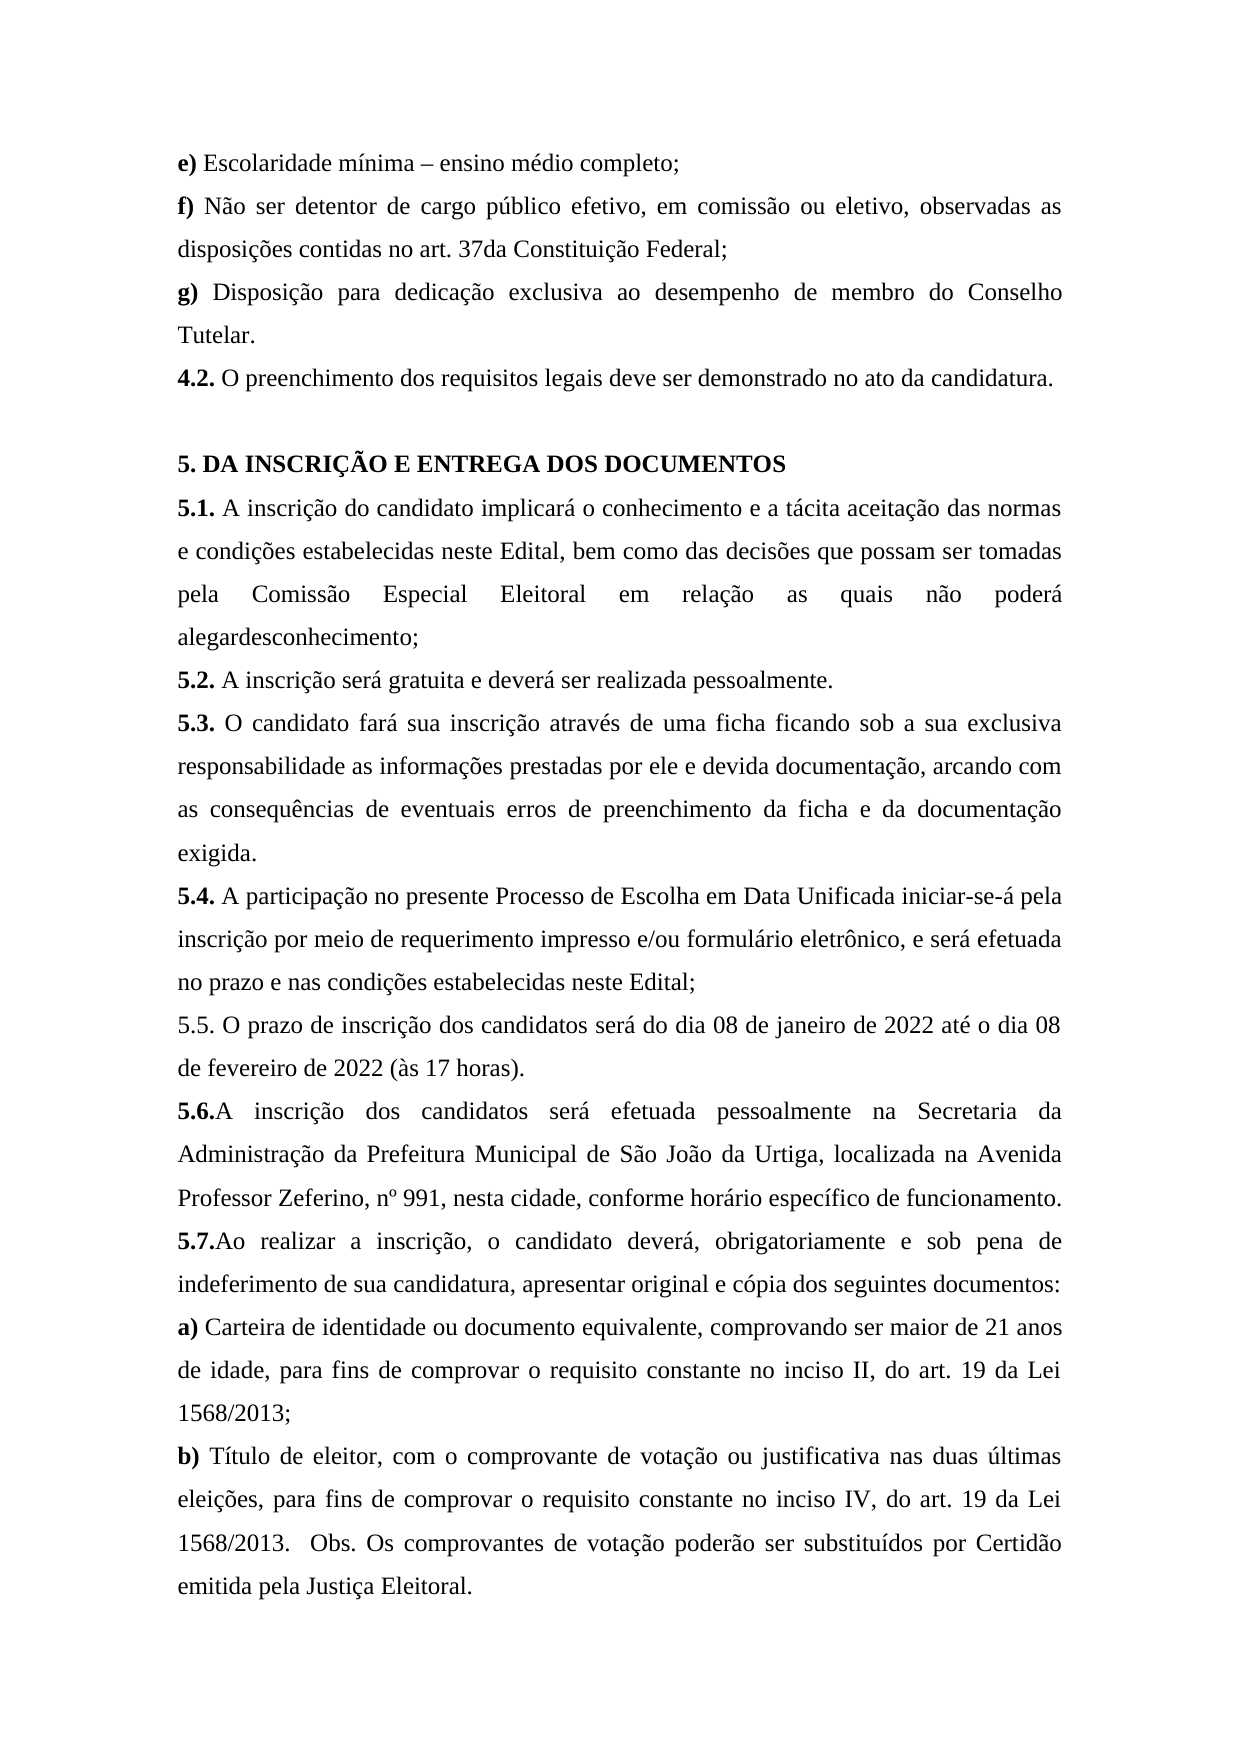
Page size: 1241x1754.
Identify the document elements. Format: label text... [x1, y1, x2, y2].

text 5.1. A inscrição do candidato implicará o conhecimento e a tácita aceitação das normas e condições estabelecidas neste Edital, bem como das decisões que possam ser tomadas pela Comissão Especial Eleitoral em relação as quais não poderá alegardesconhecimento; [177, 493, 1063, 651]
text f) Não ser detentor de cargo público efetivo, em comissão ou eletivo, observadas as disposições contidas no art. 37da Constituição Federal; [177, 191, 1063, 263]
text 5.6.A inscrição dos candidatos será efetuada pessoalmente na Secretaria da Administração da Prefeitura Municipal de São João da Urtiga, localizada na Avenida Professor Zeferino, nº 991, nesta cidade, conforme horário específico de funcionamento. [177, 1096, 1063, 1211]
text b) Título de eleitor, com o comprovante de votação ou justificativa nas duas últimas eleições, para fins de comprovar o requisito constante no inciso IV, do art. 19 da Lei 1568/2013. Obs. Os comprovantes de votação poderão ser substituídos por Certidão emitida pela Justiça Eleitoral. [177, 1441, 1063, 1599]
text a) Carteira de identidade ou documento equivalente, comprovando ser maior de 21 anos de idade, para fins de comprovar o requisito constante no inciso II, do art. 19 da Lei 1568/2013; [177, 1312, 1063, 1427]
text 5.7.Ao realizar a inscrição, o candidato deverá, obrigatoriamente e sob pena de indeferimento de sua candidatura, apresentar original e cópia dos seguintes documentos: [177, 1226, 1063, 1298]
text 5.3. O candidato fará sua inscrição através de uma ficha ficando sob a sua exclusiva responsabilidade as informações prestadas por ele e devida documentação, arcando com as consequências de eventuais erros de preenchimento da ficha e da documentação exigida. [177, 708, 1063, 866]
text e) Escolaridade mínima – ensino médio completo; [177, 148, 1063, 176]
text 5.4. A participação no presente Processo de Escolha em Data Unificada iniciar-se-á pela inscrição por meio de requerimento impresso e/ou formulário eletrônico, e será efetuada no prazo e nas condições estabelecidas neste Edital; [177, 881, 1063, 996]
text 5.5. O prazo de inscrição dos candidatos será do dia 08 de janeiro de 2022 até o dia 08 de fevereiro de 2022 (às 17 horas). [177, 1010, 1063, 1082]
text g) Disposição para dedicação exclusiva ao desempenho de membro do Conselho Tutelar. [177, 277, 1063, 349]
text 5. DA INSCRIÇÃO E ENTREGA DOS DOCUMENTOS [177, 449, 1063, 478]
text 4.2. O preenchimento dos requisitos legais deve ser demonstrado no ato da candidatura. [177, 363, 1063, 392]
text 5.2. A inscrição será gratuita e deverá ser realizada pessoalmente. [177, 665, 1063, 694]
